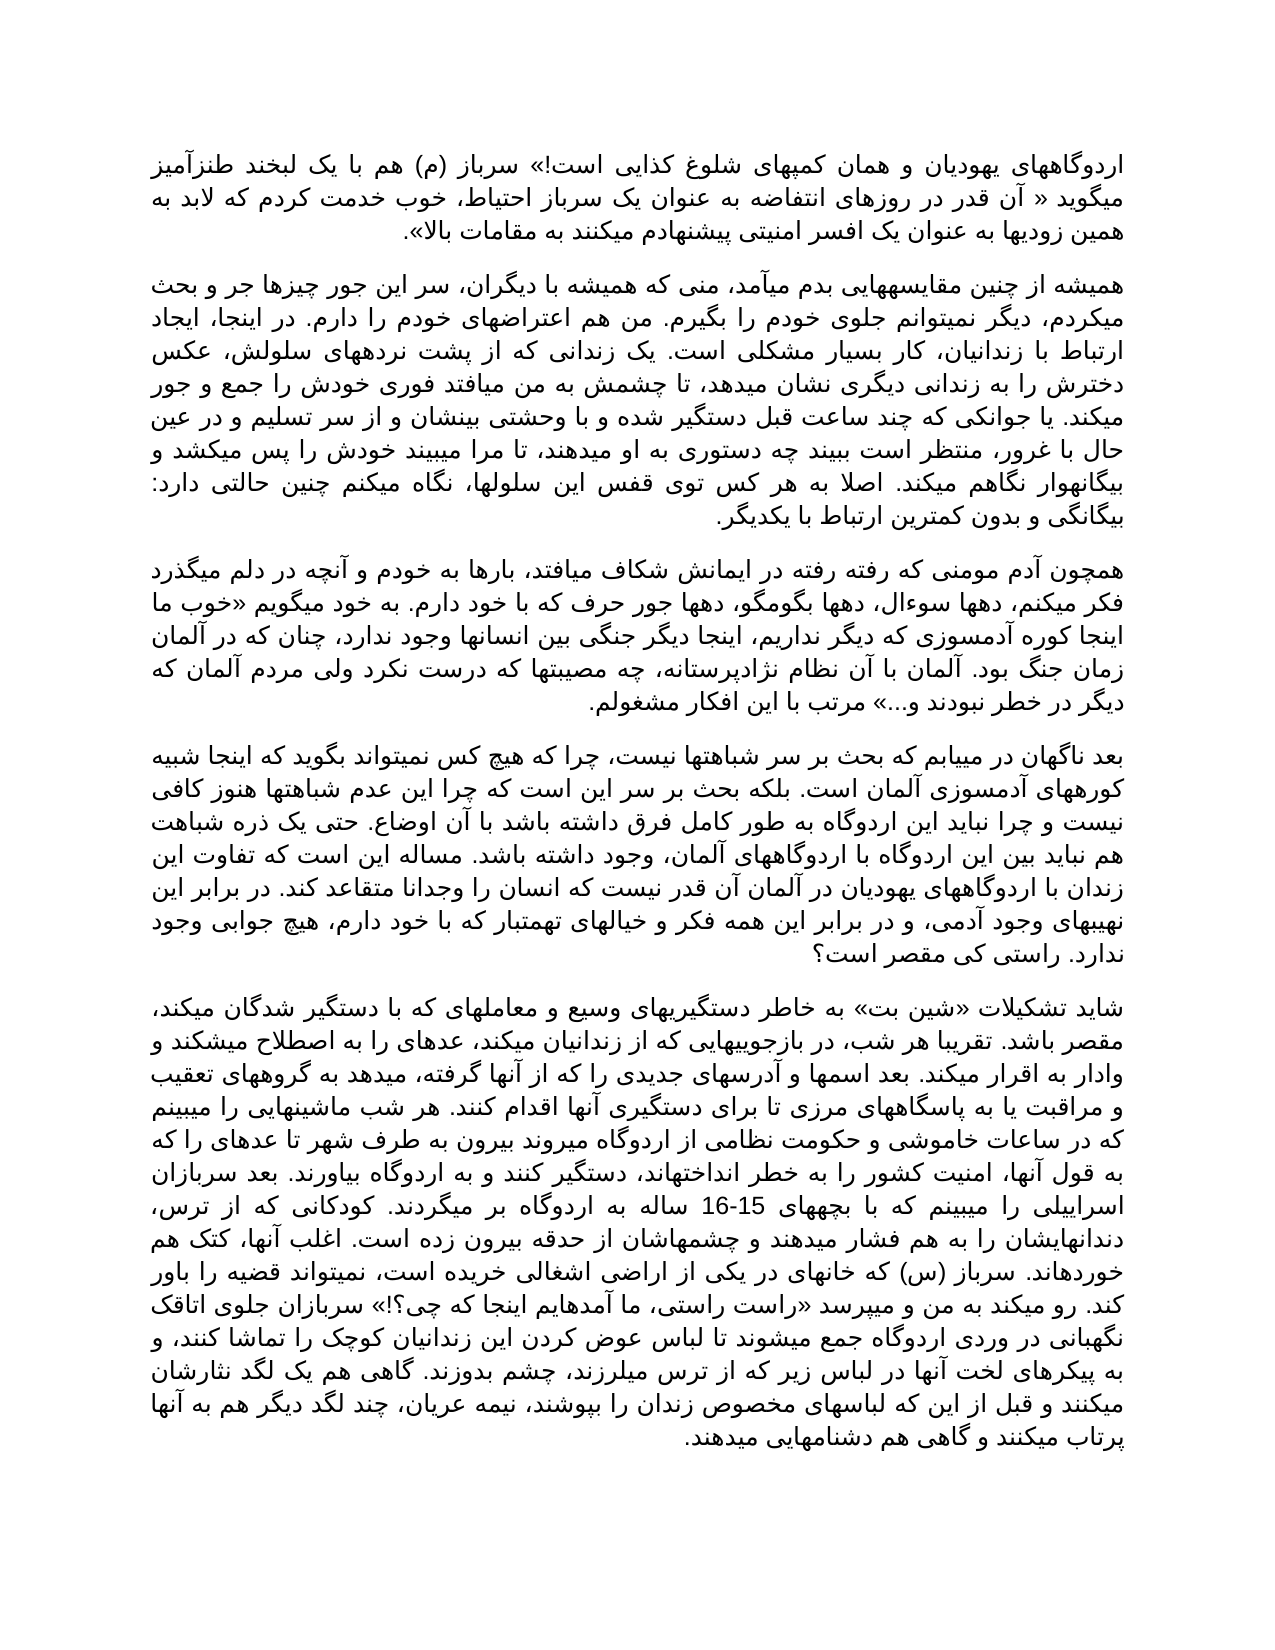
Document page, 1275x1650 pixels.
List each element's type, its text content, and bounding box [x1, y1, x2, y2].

text شاید تشکیلات «شین بت» به خاطر دستگیری‏های وسیع و معامله‏ای که با دستگیر شدگان می‏کند، مقصر باشد. تقریبا هر شب، در بازجویی‏هایی که از زندانیان می‏کند، عده‏ای را به اصطلاح می‏شکند و وادار به اقرار می‏کند. بعد اسم‏ها و آدرس‏های جدیدی را که از آنها گرفته، می‏دهد به گروه‏های تعقیب و مراقبت یا به پاسگاه‏های مرزی تا برای دستگیری آنها اقدام کنند. هر شب ماشین‏هایی را می‏بینم که در ساعات خاموشی و حکومت نظامی از اردوگاه می‏روند بیرون به طرف شهر تا عده‏ای را که به قول آنها، امنیت کشور را به خطر انداخته‏اند، دستگیر کنند و به اردوگاه بیاورند. بعد سربازان اسراییلی را می‏بینم که با بچه‏های 15-16 ساله به اردوگاه بر می‏گردند. کودکانی که از ترس، دندان‏هایشان را به هم فشار می‏دهند و چشم‏هاشان از حدقه بیرون زده است. اغلب آنها، کتک هم خورده‏اند. سرباز (س) که خانه‏ای در یکی از اراضی اشغالی خریده است، نمی‏تواند قضیه را باور کند. رو می‏کند به من و می‏پرسد «راست راستی، ما آمده‏ایم اینجا که چی؟!» سربازان جلوی اتاقک نگهبانی در وردی اردوگاه جمع می‏شوند تا لباس عوض کردن این زندانیان کوچک را تماشا کنند، و به پیکرهای لخت آنها در لباس زیر که از ترس می‏لرزند، چشم بدوزند. گاهی هم یک لگد نثارشان می‏کنند و قبل از این که لباس‏های مخصوص زندان را بپوشند، نیمه عریان، چند لگد دیگر هم به آنها پرتاب می‏کنند و گاهی هم دشنام‏هایی می‏دهند. [150, 993, 1125, 1451]
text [150, 150, 1125, 245]
text بعد ناگهان در می‏یابم که بحث بر سر شباهت‏ها نیست، چرا که هیچ کس نمی‏تواند بگوید که اینجا شبیه کوره‏های آدم‏سوزی آلمان است. بلکه بحث بر سر این است که چرا این عدم شباهت‏ها هنوز کافی نیست و چرا نباید این اردوگاه به طور کامل فرق داشته باشد با آن اوضاع. حتی یک ذره شباهت هم نباید بین این اردوگاه با اردوگاه‏های آلمان، وجود داشته باشد. مساله این است که تفاوت این زندان با اردوگاه‏های یهودیان در آلمان آن قدر نیست که انسان را وجدانا متقاعد کند. در برابر این نهیب‏های وجود آدمی، و در برابر این همه فکر و خیال‏های تهمت‏بار که با خود دارم، هیچ جوابی وجود ندارد. راستی کی مقصر است؟ [150, 741, 1125, 968]
text همچون آدم مومنی که رفته رفته در ایمانش شکاف می‏افتد، بارها به خودم و آنچه در دلم می‏گذرد فکر می‏کنم، دهها سوءال، دهها بگومگو، دهها جور حرف که با خود دارم. به خود می‏گویم «خوب ما اینجا کوره آدم‏سوزی که دیگر نداریم، اینجا دیگر جنگی بین انسان‏ها وجود ندارد، چنان که در آلمان زمان جنگ بود. آلمان با آن نظام نژادپرستانه، چه مصیبت‏ها که درست نکرد ولی مردم آلمان که دیگر در خطر نبودند و...» مرتب با این افکار مشغولم. [150, 555, 1125, 716]
text همیشه از چنین مقایسه‏هایی بدم می‏آمد، منی که همیشه با دیگران، سر این جور چیزها جر و بحث می‏کردم، دیگر نمی‏توانم جلوی خودم را بگیرم. من هم اعتراض‏های خودم را دارم. در اینجا، ایجاد ارتباط با زندانیان، کار بسیار مشکلی است. یک زندانی که از پشت نرده‏های سلولش، عکس دخترش را به زندانی دیگری نشان می‏دهد، تا چشمش به من می‏افتد فوری خودش را جمع و جور می‏کند. یا جوانکی که چند ساعت قبل دستگیر شده و با وحشتی بی‏نشان و از سر تسلیم و در عین حال با غرور، منتظر است ببیند چه دستوری به او می‏دهند، تا مرا می‏بیند خودش را پس می‏کشد و بیگانه‏وار نگاهم می‏کند. اصلا به هر کس توی قفس این سلول‏ها، نگاه می‏کنم چنین حالتی دارد: بیگانگی و بدون کمترین ارتباط با یکدیگر. [150, 270, 1125, 530]
